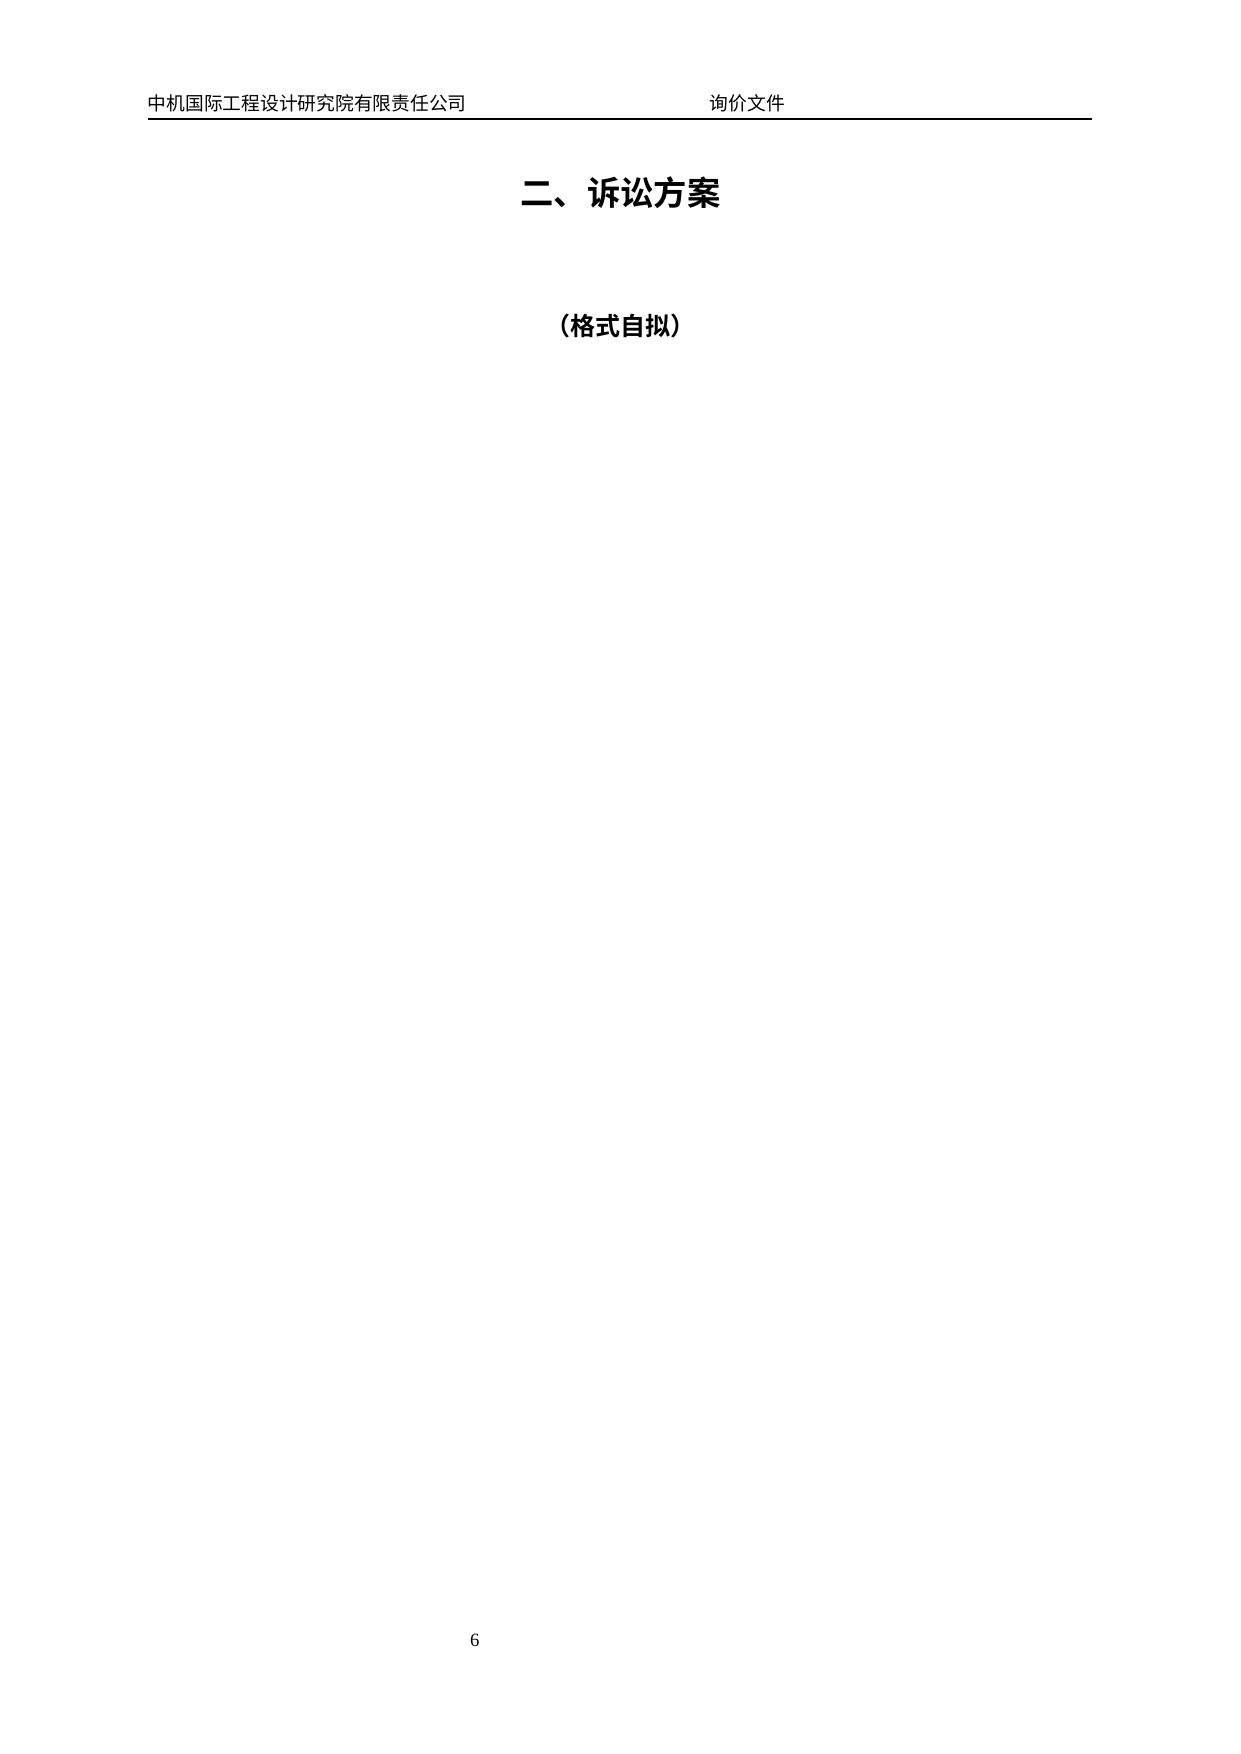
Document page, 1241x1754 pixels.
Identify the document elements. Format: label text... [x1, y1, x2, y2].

subtitle 二、诉讼方案 [148, 158, 1092, 223]
text （格式自拟） [148, 292, 1092, 357]
